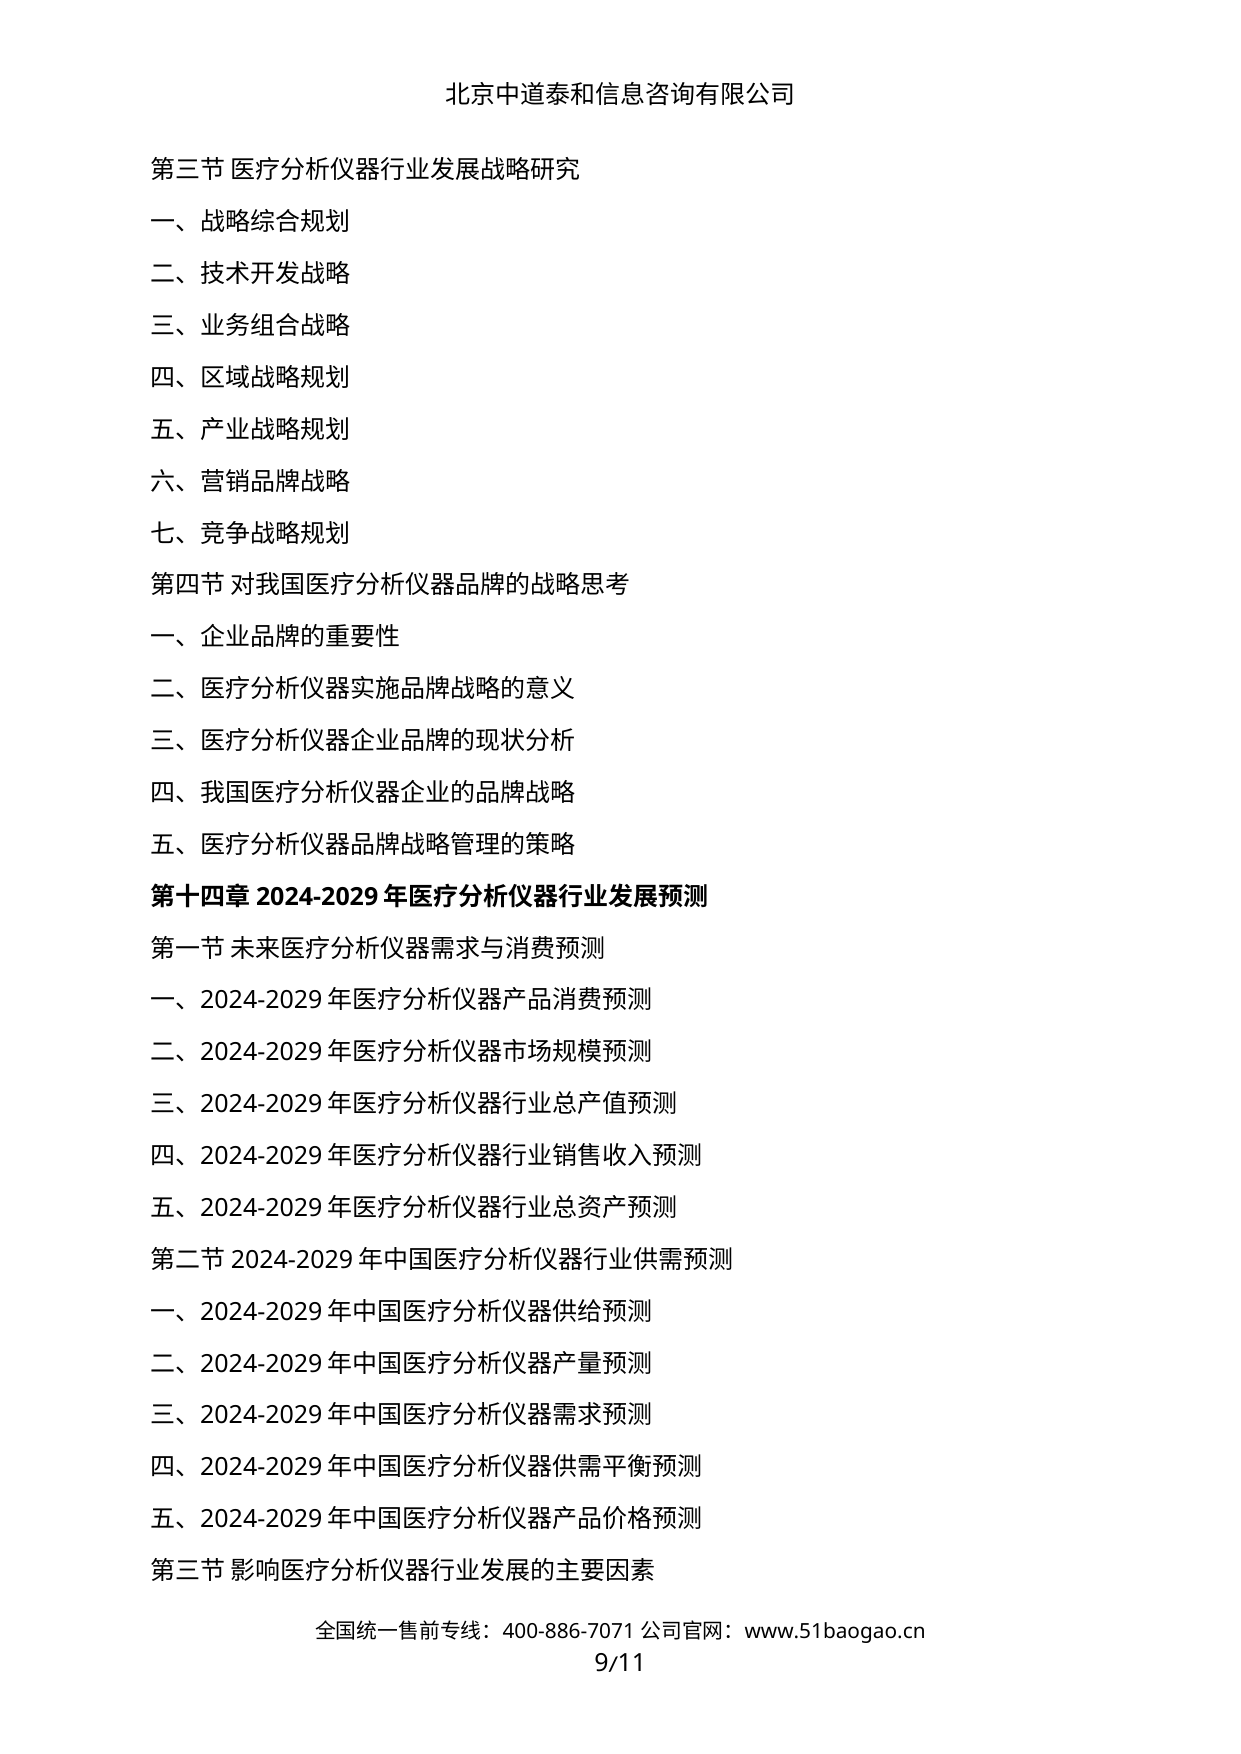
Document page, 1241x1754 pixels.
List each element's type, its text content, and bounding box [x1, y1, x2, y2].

text 第三节 影响医疗分析仪器行业发展的主要因素 [150, 1551, 1090, 1587]
text 第一节 未来医疗分析仪器需求与消费预测 [150, 928, 1090, 964]
text 五、医疗分析仪器品牌战略管理的策略 [150, 824, 1090, 861]
text 一、企业品牌的重要性 [150, 617, 1090, 653]
text 第四节 对我国医疗分析仪器品牌的战略思考 [150, 565, 1090, 601]
text 第十四章 2024-2029年医疗分析仪器行业发展预测 [150, 876, 1090, 912]
text 五、产业战略规划 [150, 409, 1090, 446]
text 四、我国医疗分析仪器企业的品牌战略 [150, 772, 1090, 809]
text 六、营销品牌战略 [150, 461, 1090, 497]
text 四、2024-2029年中国医疗分析仪器供需平衡预测 [150, 1447, 1090, 1483]
text 三、业务组合战略 [150, 306, 1090, 342]
text 一、2024-2029年中国医疗分析仪器供给预测 [150, 1291, 1090, 1327]
text 七、竞争战略规划 [150, 513, 1090, 549]
text 一、2024-2029年医疗分析仪器产品消费预测 [150, 980, 1090, 1016]
text 第三节 医疗分析仪器行业发展战略研究 [150, 150, 1090, 186]
text 一、战略综合规划 [150, 202, 1090, 238]
text 四、区域战略规划 [150, 357, 1090, 394]
text 二、2024-2029年医疗分析仪器市场规模预测 [150, 1032, 1090, 1068]
text 三、医疗分析仪器企业品牌的现状分析 [150, 721, 1090, 757]
text 五、2024-2029年中国医疗分析仪器产品价格预测 [150, 1499, 1090, 1535]
text 三、2024-2029年中国医疗分析仪器需求预测 [150, 1395, 1090, 1431]
text 二、技术开发战略 [150, 254, 1090, 290]
text 第二节 2024-2029年中国医疗分析仪器行业供需预测 [150, 1239, 1090, 1276]
text 四、2024-2029年医疗分析仪器行业销售收入预测 [150, 1136, 1090, 1172]
text 二、医疗分析仪器实施品牌战略的意义 [150, 669, 1090, 705]
text 五、2024-2029年医疗分析仪器行业总资产预测 [150, 1187, 1090, 1224]
text 三、2024-2029年医疗分析仪器行业总产值预测 [150, 1084, 1090, 1120]
text 二、2024-2029年中国医疗分析仪器产量预测 [150, 1343, 1090, 1379]
